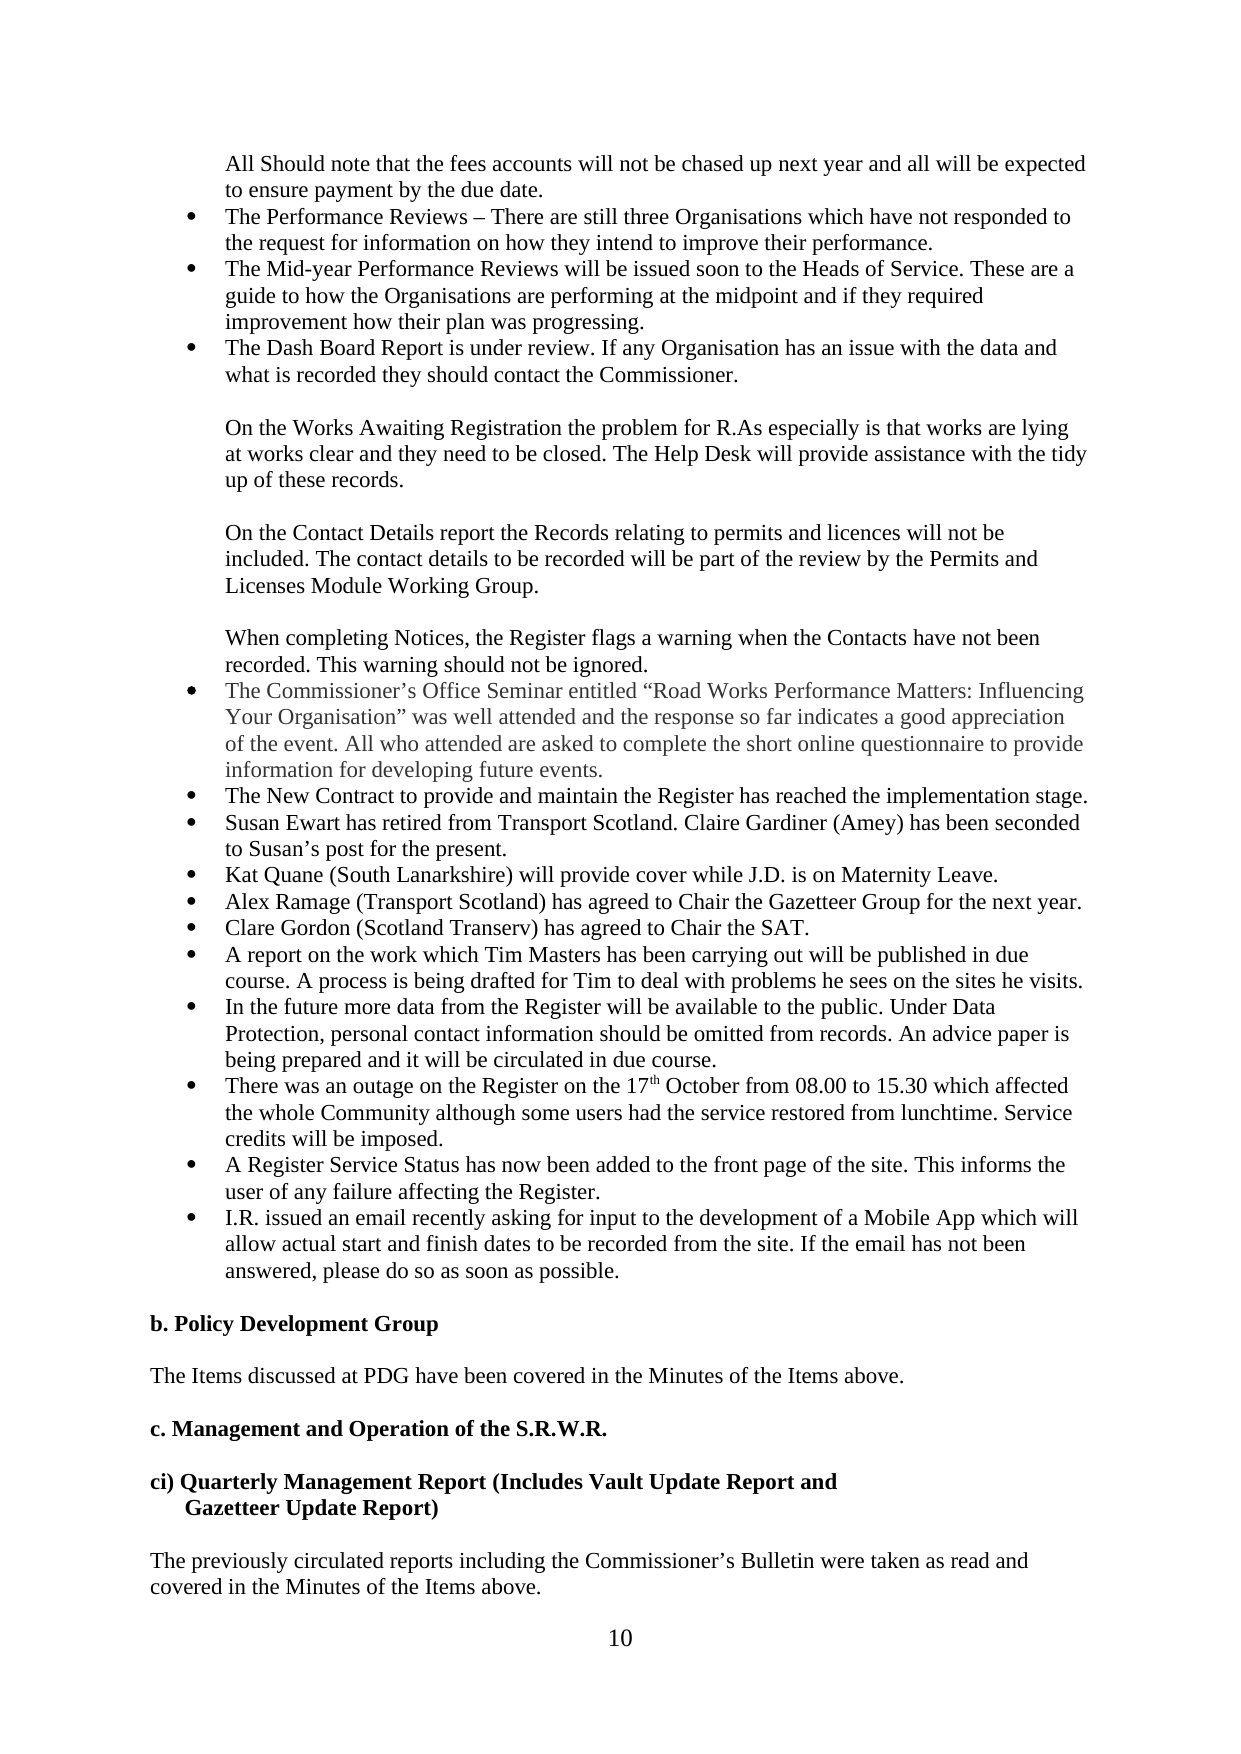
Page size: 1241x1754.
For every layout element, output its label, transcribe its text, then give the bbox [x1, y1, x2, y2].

list The New Contract to provide and maintain the Register has reached the implementation stage. [187, 782, 1090, 809]
list There was an outage on the Register on the 17th October from 08.00 to 15.30 which affected the whole Community although some users had the service restored from lunchtime. Service credits will be imposed. [187, 1072, 1090, 1151]
text b. Policy Development Group [150, 1309, 1090, 1336]
text When completing Notices, the Register flags a warning when the Contacts have not been recorded. This warning should not be ignored. [225, 624, 1090, 677]
text The previously circulated reports including the Commissioner’s Bulletin were taken as read and covered in the Minutes of the Items above. [150, 1547, 1090, 1599]
list Alex Ramage (Transport Scotland) has agreed to Chair the Gazetteer Group for the next year. [187, 888, 1090, 914]
list Susan Ewart has retired from Transport Scotland. Claire Gardiner (Amey) has been seconded to Susan’s post for the present. [187, 809, 1090, 862]
list Clare Gordon (Scotland Transerv) has agreed to Chair the SAT. [187, 914, 1090, 941]
list The Performance Reviews – There are still three Organisations which have not responded to the request for information on how they intend to improve their performance. [187, 203, 1090, 255]
text All Should note that the fees accounts will not be chased up next year and all will be expected to ensure payment by the due date. [225, 150, 1090, 203]
text c. Management and Operation of the S.R.W.R. [150, 1415, 1090, 1441]
list Kat Quane (South Lanarkshire) will provide cover while J.D. is on Maternity Leave. [187, 862, 1090, 888]
text On the Works Awaiting Registration the problem for R.As especially is that works are lying at works clear and they need to be closed. The Help Desk will provide assistance with the tidy up of these records. [225, 413, 1090, 493]
list A Register Service Status has now been added to the front page of the site. This informs the user of any failure affecting the Register. [187, 1151, 1090, 1204]
list A report on the work which Tim Masters has been carrying out will be published in due course. A process is being drafted for Tim to deal with problems he sees on the sites he visits. [187, 941, 1090, 993]
text On the Contact Details report the Records relating to permits and licences will not be included. The contact details to be recorded will be part of the review by the Permits and Licenses Module Working Group. [225, 519, 1090, 598]
list I.R. issued an email recently asking for input to the development of a Mobile App which will allow actual start and finish dates to be recorded from the site. If the email has not been answered, please do so as soon as possible. [187, 1204, 1090, 1283]
list The Mid-year Performance Reviews will be issued soon to the Heads of Service. These are a guide to how the Organisations are performing at the midpoint and if they required improvement how their plan was progressing. [187, 255, 1090, 334]
list In the future more data from the Register will be available to the public. Under Data Protection, personal contact information should be omitted from records. An advice paper is being prepared and it will be circulated in due course. [187, 993, 1090, 1072]
text The Items discussed at PDG have been covered in the Minutes of the Items above. [150, 1362, 1090, 1389]
list The Dash Board Report is under review. If any Organisation has an issue with the data and what is recorded they should contact the Commissioner. [187, 334, 1090, 387]
text ci) Quarterly Management Report (Includes Vault Update Report and Gazetteer Update Report) [150, 1468, 1090, 1520]
list The Commissioner’s Office Seminar entitled “Road Works Performance Matters: Influencing Your Organisation” was well attended and the response so far indicates a good appreciation of the event. All who attended are asked to complete the short online questionnaire to provide information for developing future events. [187, 677, 1090, 782]
